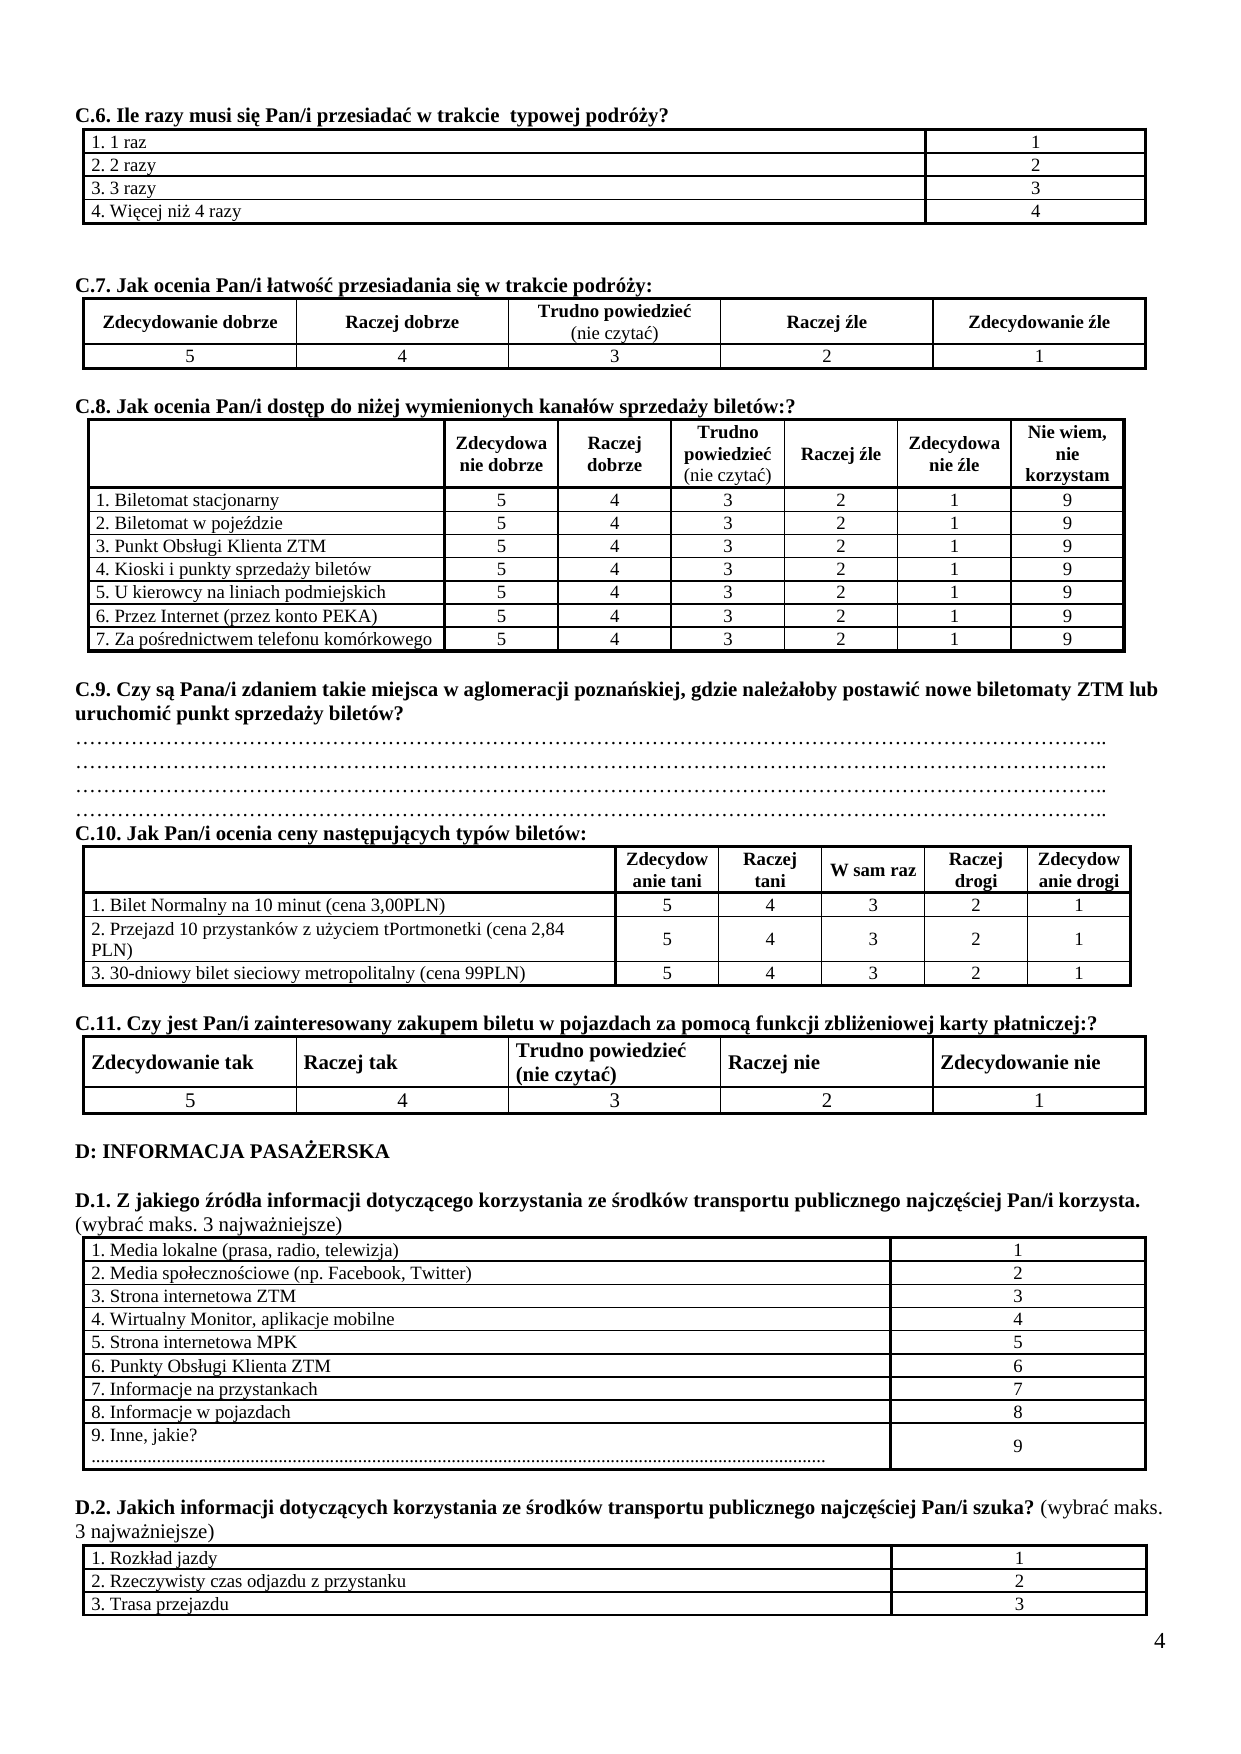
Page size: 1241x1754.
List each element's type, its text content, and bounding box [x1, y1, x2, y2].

table_header [85, 848, 614, 891]
table_header 1. Rozkład jazdy [85, 1547, 890, 1568]
table_cell 9 [1012, 535, 1122, 557]
table_cell 9 [892, 1424, 1144, 1468]
table_cell 1 [898, 628, 1010, 649]
table_header Zdecydowanie dobrze [446, 421, 557, 486]
table_cell 8 [892, 1401, 1144, 1422]
table_cell 1 [898, 489, 1010, 511]
table_cell 1 [898, 558, 1010, 580]
table_header Trudno powiedzieć (nie czytać) [672, 421, 784, 486]
table_cell 7 [892, 1378, 1144, 1399]
table_cell 6 [892, 1355, 1144, 1376]
table_cell 4 [559, 535, 670, 557]
table_cell 4 [719, 917, 821, 961]
table_cell 2 [785, 512, 897, 534]
text ………………………………………………………………………………………………………………………………….. [75, 797, 1165, 821]
table_cell 1 [1028, 917, 1129, 961]
table_cell 5 [446, 535, 557, 557]
table_cell 4. Wirtualny Monitor, aplikacje mobilne [85, 1308, 889, 1330]
text C.6. Ile razy musi się Pan/i przesiadać w trakcie typowej podróży? [75, 103, 1165, 127]
table_cell 1. Biletomat stacjonarny [90, 489, 443, 511]
table_cell 4 [297, 1088, 508, 1112]
table_cell 1 [898, 605, 1010, 626]
table_cell 6. Punkty Obsługi Klienta ZTM [85, 1355, 889, 1376]
table_cell 4. Więcej niż 4 razy [85, 200, 924, 222]
table_header 1. Media lokalne (prasa, radio, telewizja) [85, 1239, 889, 1260]
table_cell 2 [721, 345, 932, 367]
table_header W sam raz [822, 848, 924, 891]
table_cell 3 [672, 582, 784, 603]
table_cell 1 [1028, 894, 1129, 916]
table_cell 3. Punkt Obsługi Klienta ZTM [90, 535, 443, 557]
table_cell 5 [617, 962, 718, 984]
table_cell 4 [719, 894, 821, 916]
table_cell 3 [892, 1285, 1144, 1307]
table_cell 3 [927, 177, 1144, 198]
table_cell 3 [672, 628, 784, 649]
table_header Zdecydowanie drogi [1028, 848, 1129, 891]
table_cell 5 [617, 894, 718, 916]
table_cell 2 [785, 582, 897, 603]
table_cell 3. 30-dniowy bilet sieciowy metropolitalny (cena 99PLN) [85, 962, 614, 984]
table_header Raczej źle [721, 300, 932, 343]
table_header Zdecydowanie tak [85, 1038, 296, 1086]
table_header Raczej dobrze [559, 421, 670, 486]
table_cell 4 [719, 962, 821, 984]
table_cell 1. Bilet Normalny na 10 minut (cena 3,00PLN) [85, 894, 614, 916]
table_header [90, 421, 443, 486]
table_cell 5 [85, 1088, 296, 1112]
table_header Raczej drogi [925, 848, 1027, 891]
table_cell 2 [721, 1088, 932, 1112]
table_cell 4 [297, 345, 508, 367]
table_cell 2 [785, 535, 897, 557]
table_header Raczej nie [721, 1038, 932, 1086]
table_cell 2 [925, 894, 1027, 916]
text C.8. Jak ocenia Pan/i dostęp do niżej wymienionych kanałów sprzedaży biletów:? [75, 394, 1165, 418]
table_cell 8. Informacje w pojazdach [85, 1401, 889, 1422]
table_cell 9 [1012, 512, 1122, 534]
table_cell 3. Strona internetowa ZTM [85, 1285, 889, 1307]
table_header 1. 1 raz [85, 131, 924, 152]
table_cell 9 [1012, 558, 1122, 580]
table_cell 4 [927, 200, 1144, 222]
table_header Zdecydowanie dobrze [85, 300, 296, 343]
table_cell 4 [559, 628, 670, 649]
text D: INFORMACJA PASAŻERSKA [75, 1139, 1165, 1163]
table_cell 9 [1012, 605, 1122, 626]
table_cell 3 [509, 345, 720, 367]
text D.2. Jakich informacji dotyczących korzystania ze środków transportu publicznego najczęściej Pan/i szuka? (wybrać maks. 3 najważniejsze) [75, 1495, 1165, 1543]
table_cell 2. Biletomat w pojeździe [90, 512, 443, 534]
table_cell 2 [927, 154, 1144, 175]
table_cell 4. Kioski i punkty sprzedaży biletów [90, 558, 443, 580]
table_cell 7. Informacje na przystankach [85, 1378, 889, 1399]
table_cell 3. 3 razy [85, 177, 924, 198]
table_header Zdecydowanie źle [898, 421, 1010, 486]
table_cell 5 [892, 1331, 1144, 1353]
table_cell 3 [672, 535, 784, 557]
table_cell 2. Rzeczywisty czas odjazdu z przystanku [85, 1570, 890, 1591]
table_cell 3 [672, 558, 784, 580]
table_header Raczej źle [785, 421, 897, 486]
table_header Trudno powiedzieć (nie czytać) [509, 1038, 720, 1086]
text ………………………………………………………………………………………………………………………………….. [75, 724, 1165, 749]
table_header Raczej tani [719, 848, 821, 891]
table_cell 5 [446, 489, 557, 511]
table_cell 9 [1012, 582, 1122, 603]
table_cell 1 [898, 582, 1010, 603]
text C.11. Czy jest Pan/i zainteresowany zakupem biletu w pojazdach za pomocą funkcji zbliżeniowej karty płatniczej:? [75, 1011, 1165, 1035]
table_cell 2 [785, 489, 897, 511]
table_cell 1 [898, 512, 1010, 534]
text ………………………………………………………………………………………………………………………………….. [75, 749, 1165, 773]
table_cell 3 [672, 512, 784, 534]
table_cell 2. Przejazd 10 przystanków z użyciem tPortmonetki (cena 2,84 PLN) [85, 917, 614, 961]
table_cell 9 [1012, 489, 1122, 511]
table_cell 9 [1012, 628, 1122, 649]
text ………………………………………………………………………………………………………………………………….. [75, 773, 1165, 797]
text C.9. Czy są Pana/i zdaniem takie miejsca w aglomeracji poznańskiej, gdzie należałoby postawić nowe biletomaty ZTM lub uruchomić punkt sprzedaży biletów? [75, 676, 1165, 724]
table_header 1 [893, 1547, 1145, 1568]
table_cell 5 [446, 512, 557, 534]
table_cell 4 [559, 605, 670, 626]
table_cell 3 [822, 894, 924, 916]
table_header Zdecydowanie tani [617, 848, 718, 891]
table_cell 2 [892, 1262, 1144, 1283]
table_cell 3 [822, 962, 924, 984]
table_header 1 [927, 131, 1144, 152]
table_cell 1 [934, 345, 1144, 367]
table_header Zdecydowanie źle [934, 300, 1144, 343]
table_cell 5 [446, 558, 557, 580]
table_header Nie wiem, nie korzystam [1012, 421, 1122, 486]
table_header Raczej tak [297, 1038, 508, 1086]
table_cell 2 [925, 962, 1027, 984]
table_cell 5 [446, 582, 557, 603]
table_cell 2. 2 razy [85, 154, 924, 175]
table_cell 2 [785, 605, 897, 626]
table_cell 7. Za pośrednictwem telefonu komórkowego [90, 628, 443, 649]
table_header 1 [892, 1239, 1144, 1260]
table_cell 4 [559, 558, 670, 580]
table_cell 2 [785, 628, 897, 649]
table_cell 5 [85, 345, 296, 367]
table_cell 3 [509, 1088, 720, 1112]
table_cell 9. Inne, jakie? ............................................................................................................................................................. [85, 1424, 889, 1468]
table_cell 5 [446, 628, 557, 649]
table_header Raczej dobrze [297, 300, 508, 343]
table_cell 1 [898, 535, 1010, 557]
text D.1. Z jakiego źródła informacji dotyczącego korzystania ze środków transportu publicznego najczęściej Pan/i korzysta. (wybrać maks. 3 najważniejsze) [75, 1188, 1165, 1236]
table_cell 4 [559, 582, 670, 603]
table_cell 3 [672, 489, 784, 511]
table_cell 4 [559, 489, 670, 511]
table_cell 5. U kierowcy na liniach podmiejskich [90, 582, 443, 603]
table_cell 2. Media społecznościowe (np. Facebook, Twitter) [85, 1262, 889, 1283]
table_header Zdecydowanie nie [934, 1038, 1144, 1086]
table_header Trudno powiedzieć (nie czytać) [509, 300, 720, 343]
table_cell 2 [893, 1570, 1145, 1591]
table_cell 3 [672, 605, 784, 626]
table_cell 1 [1028, 962, 1129, 984]
table_cell 2 [925, 917, 1027, 961]
table_cell 3 [822, 917, 924, 961]
table_cell 5 [446, 605, 557, 626]
table_cell 4 [559, 512, 670, 534]
text C.7. Jak ocenia Pan/i łatwość przesiadania się w trakcie podróży: [75, 273, 1165, 297]
table_cell 5 [617, 917, 718, 961]
table_cell 1 [934, 1088, 1144, 1112]
table_cell 2 [785, 558, 897, 580]
table_cell 3. Trasa przejazdu [85, 1593, 890, 1614]
table_cell 3 [893, 1593, 1145, 1614]
text C.10. Jak Pan/i ocenia ceny następujących typów biletów: [75, 821, 1165, 845]
table_cell 4 [892, 1308, 1144, 1330]
table_cell 5. Strona internetowa MPK [85, 1331, 889, 1353]
table_cell 6. Przez Internet (przez konto PEKA) [90, 605, 443, 626]
